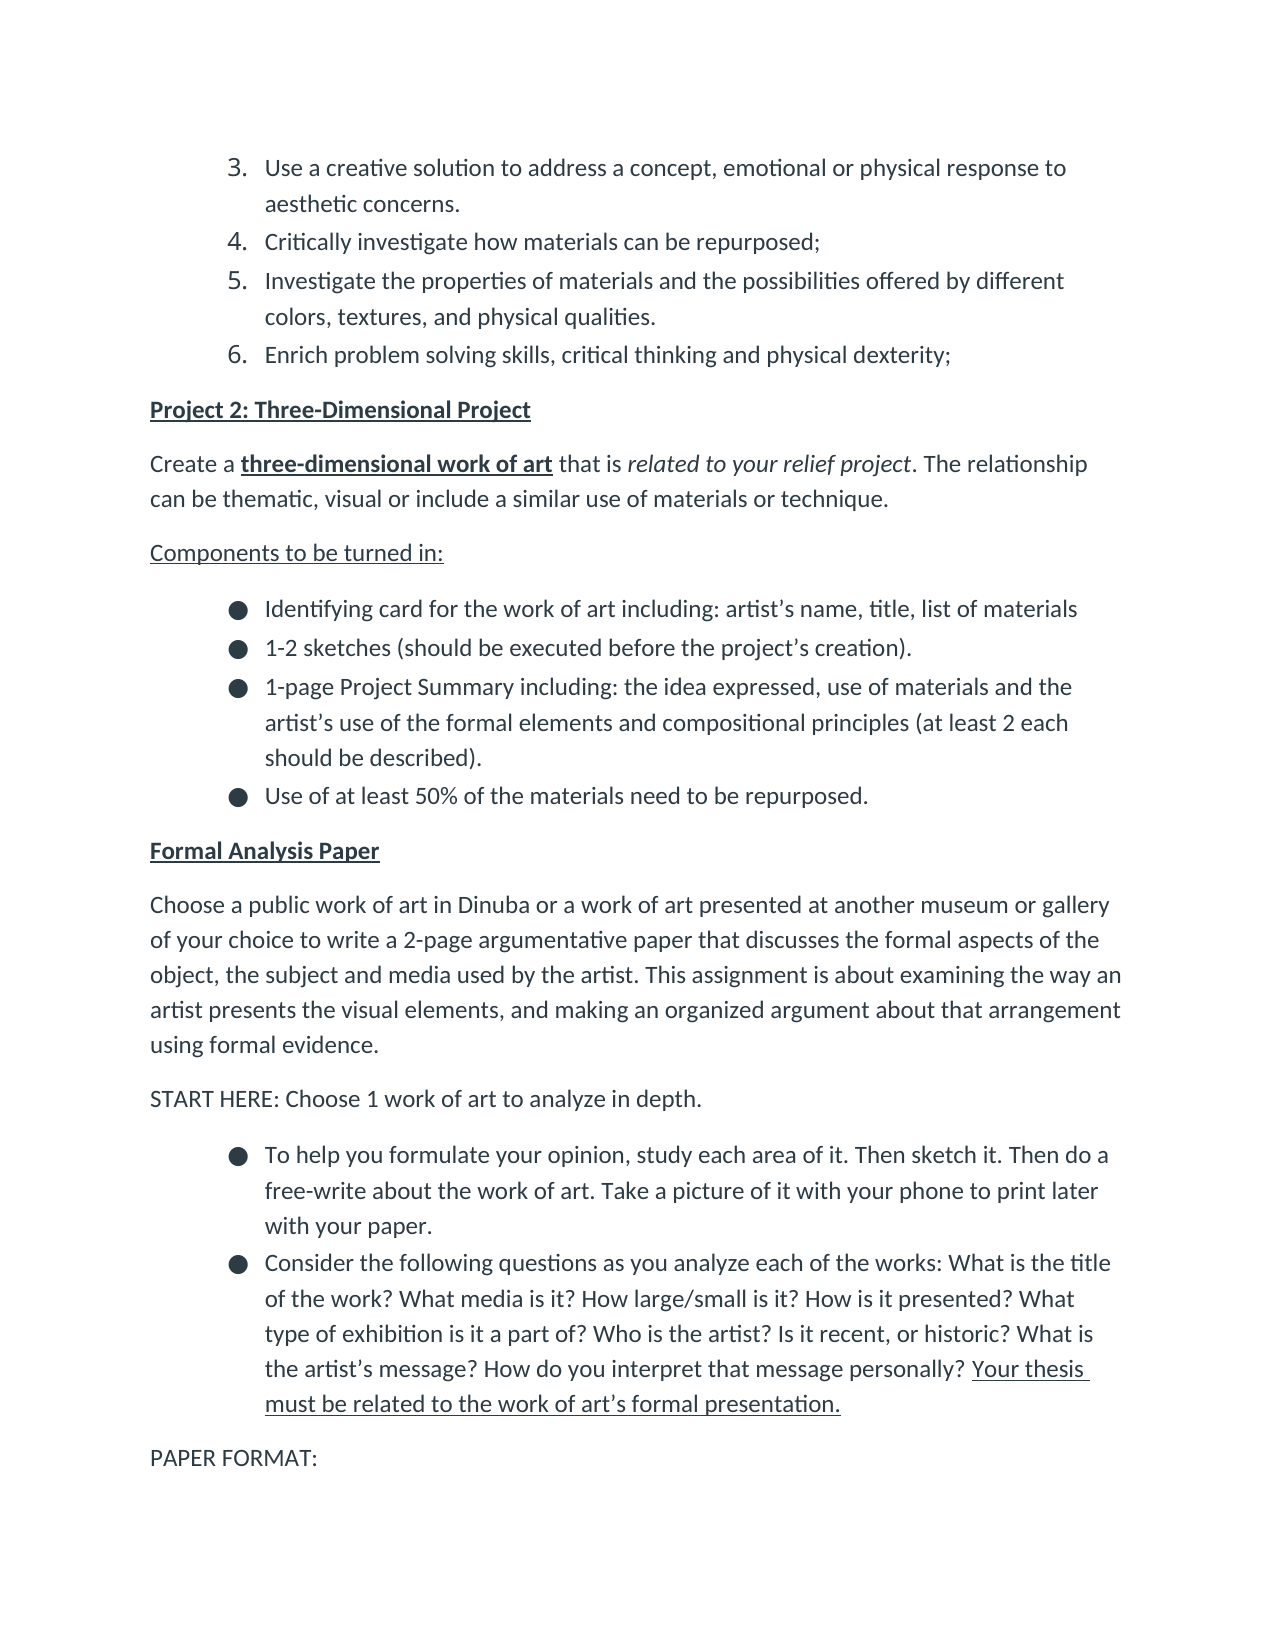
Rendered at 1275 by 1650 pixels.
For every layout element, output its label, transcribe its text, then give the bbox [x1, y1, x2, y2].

list Investigate the properties of materials and the possibilities offered by different colors, textures, and physical qualities. [227, 263, 1125, 332]
list Critically investigate how materials can be repurposed; [227, 223, 1125, 258]
list Use a creative solution to address a concept, emotional or physical response to aesthetic concerns. [227, 150, 1125, 219]
text Formal Analysis Paper [150, 835, 1125, 866]
list Identifying card for the work of art including: artist’s name, title, list of materials [227, 590, 1125, 624]
text Components to be turned in: [150, 537, 1125, 567]
list Consider the following questions as you analyze each of the works: What is the title of the work? What media is it? How large/small is it? How is it presented? What type of exhibition is it a part of? Who is the artist? Is it recent, or historic? What is the artist’s message? How do you interpret that message personally? Your thesis must be related to the work of art’s formal presentation. [227, 1245, 1125, 1419]
list Use of at least 50% of the materials need to be repurposed. [227, 777, 1125, 811]
text Project 2: Three-Dimensional Project [150, 394, 1125, 425]
list To help you formulate your opinion, study each area of it. Then sketch it. Then do a free-write about the work of art. Take a picture of it with your phone to print later with your paper. [227, 1136, 1125, 1241]
list 1-page Project Summary including: the idea expressed, use of materials and the artist’s use of the formal elements and compositional principles (at least 2 each should be described). [227, 669, 1125, 773]
list 1-2 sketches (should be executed before the project’s creation). [227, 629, 1125, 664]
text Create a three-dimensional work of art that is related to your relief project. The relationship can be thematic, visual or include a similar use of materials or technique. [150, 448, 1125, 513]
list Enrich problem solving skills, critical thinking and physical dexterity; [227, 336, 1125, 370]
text Choose a public work of art in Dinuba or a work of art presented at another museum or gallery of your choice to write a 2-page argumentative paper that discusses the formal aspects of the object, the subject and media used by the artist. This assignment is about examining the way an artist presents the visual elements, and making an organized argument about that arrangement using formal evidence. [150, 889, 1125, 1059]
text PAPER FORMAT: [150, 1442, 1125, 1473]
text START HERE: Choose 1 work of art to analyze in depth. [150, 1083, 1125, 1113]
